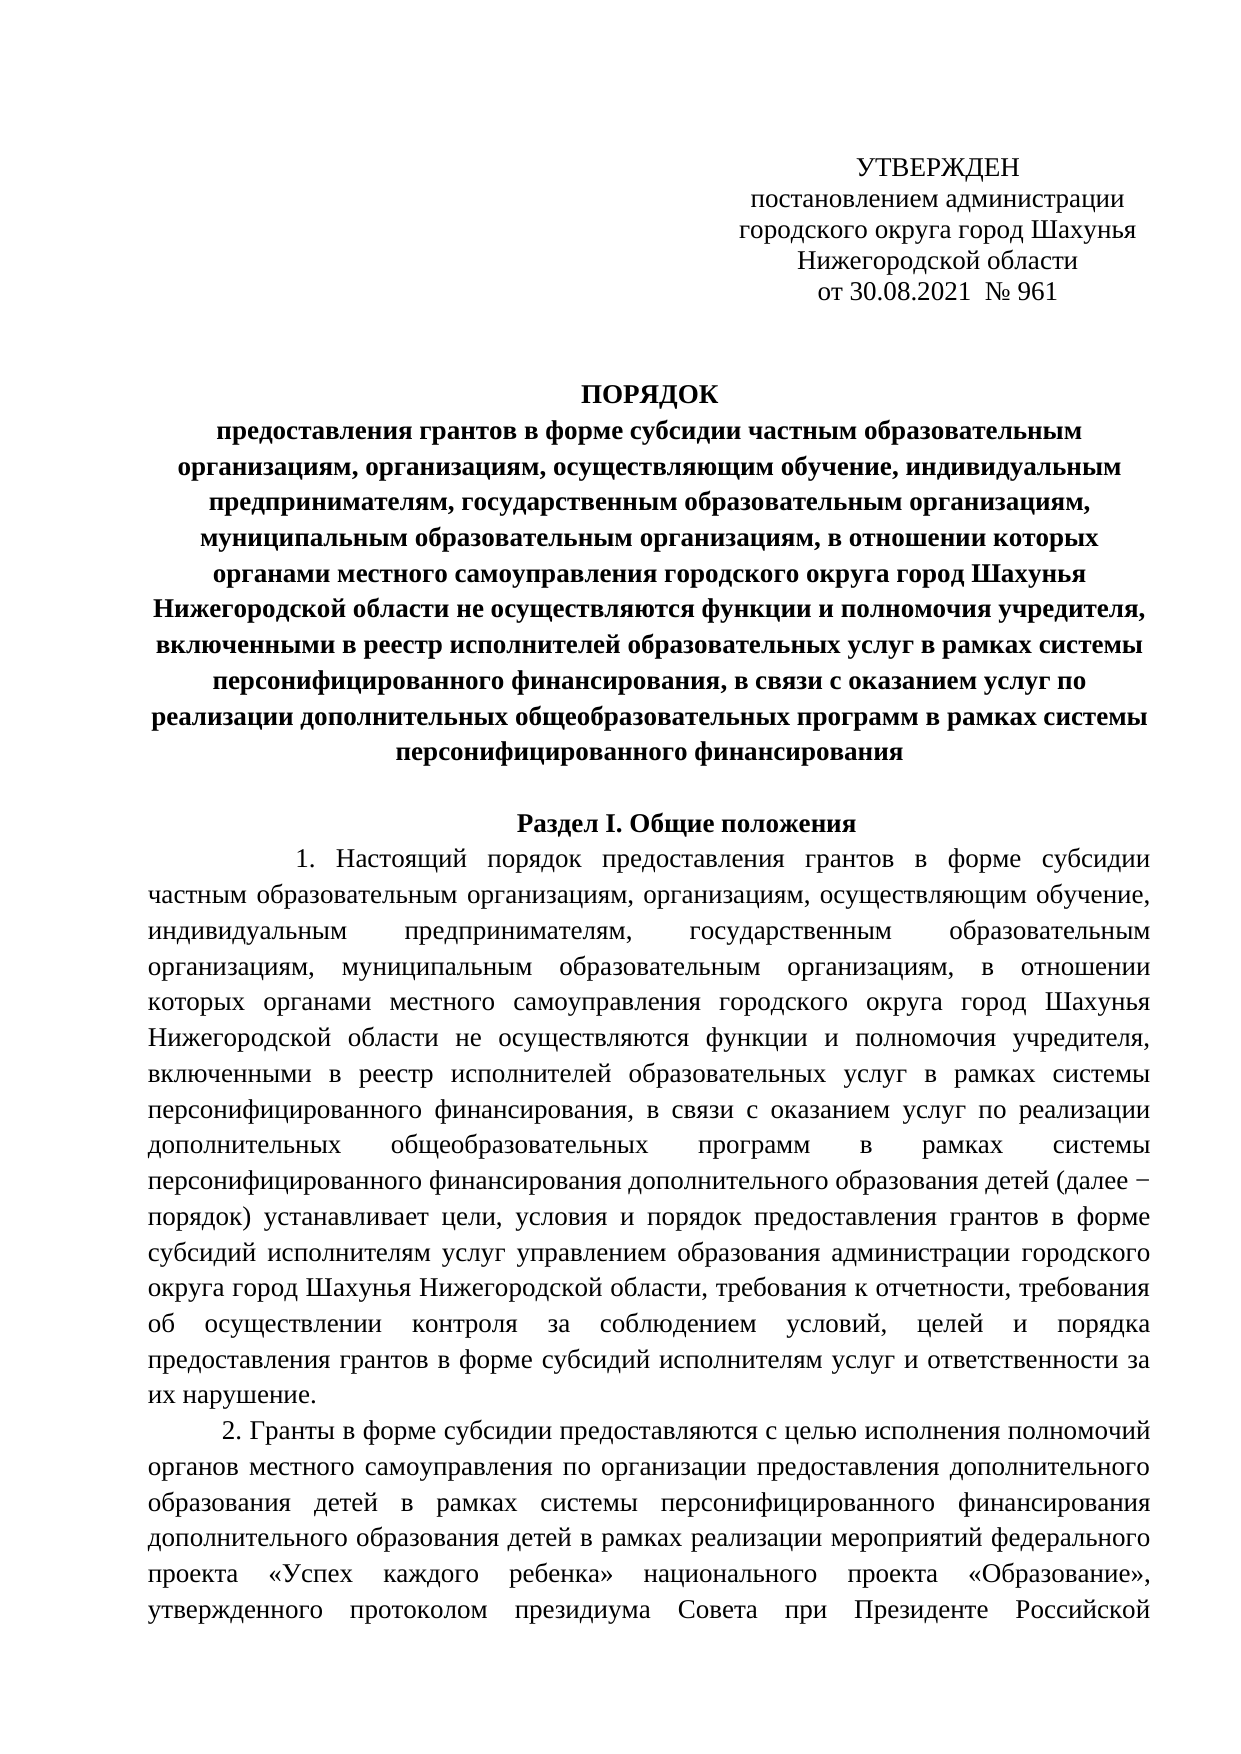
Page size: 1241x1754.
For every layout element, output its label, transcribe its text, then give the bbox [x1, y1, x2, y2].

text УТВЕРЖДЕН [724, 151, 1152, 182]
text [148, 1414, 1152, 1624]
text 1. Настоящий порядок предоставления грантов в форме субсидии частным образовательным организациям, организациям, осуществляющим обучение, индивидуальным предпринимателям, государственным образовательным организациям, муниципальным образовательным организациям, в отношении которых органами местного самоуправления городского округа город Шахунья Нижегородской области не осуществляются функции и полномочия учредителя, включенными в реестр исполнителей образовательных услуг в рамках системы персонифицированного финансирования, в связи с оказанием услуг по реализации дополнительных общеобразовательных программ в рамках системы персонифицированного финансирования дополнительного образования детей (далее − порядок) устанавливает цели, условия и порядок предоставления грантов в форме субсидий исполнителям услуг управлением образования администрации городского округа город Шахунья Нижегородской области, требования к отчетности, требования об осуществлении контроля за соблюдением условий, целей и порядка предоставления грантов в форме субсидий исполнителям услуг и ответственности за их нарушение. [148, 843, 1152, 1410]
text постановлением администрации [724, 182, 1152, 213]
text от 30.08.2021 № 961 [724, 276, 1152, 307]
text Раздел I. Общие положения [148, 807, 1152, 838]
text Порядок [148, 378, 1152, 409]
text городского округа город Шахунья [724, 213, 1152, 244]
text предоставления грантов в форме субсидии частным образовательным организациям, организациям, осуществляющим обучение, индивидуальным предпринимателям, государственным образовательным организациям, муниципальным образовательным организациям, в отношении которых органами местного самоуправления городского округа город Шахунья Нижегородской области не осуществляются функции и полномочия учредителя, включенными в реестр исполнителей образовательных услуг в рамках системы персонифицированного финансирования, в связи с оказанием услуг по реализации дополнительных общеобразовательных программ в рамках системы персонифицированного финансирования [148, 414, 1152, 767]
text Нижегородской области [724, 244, 1152, 276]
